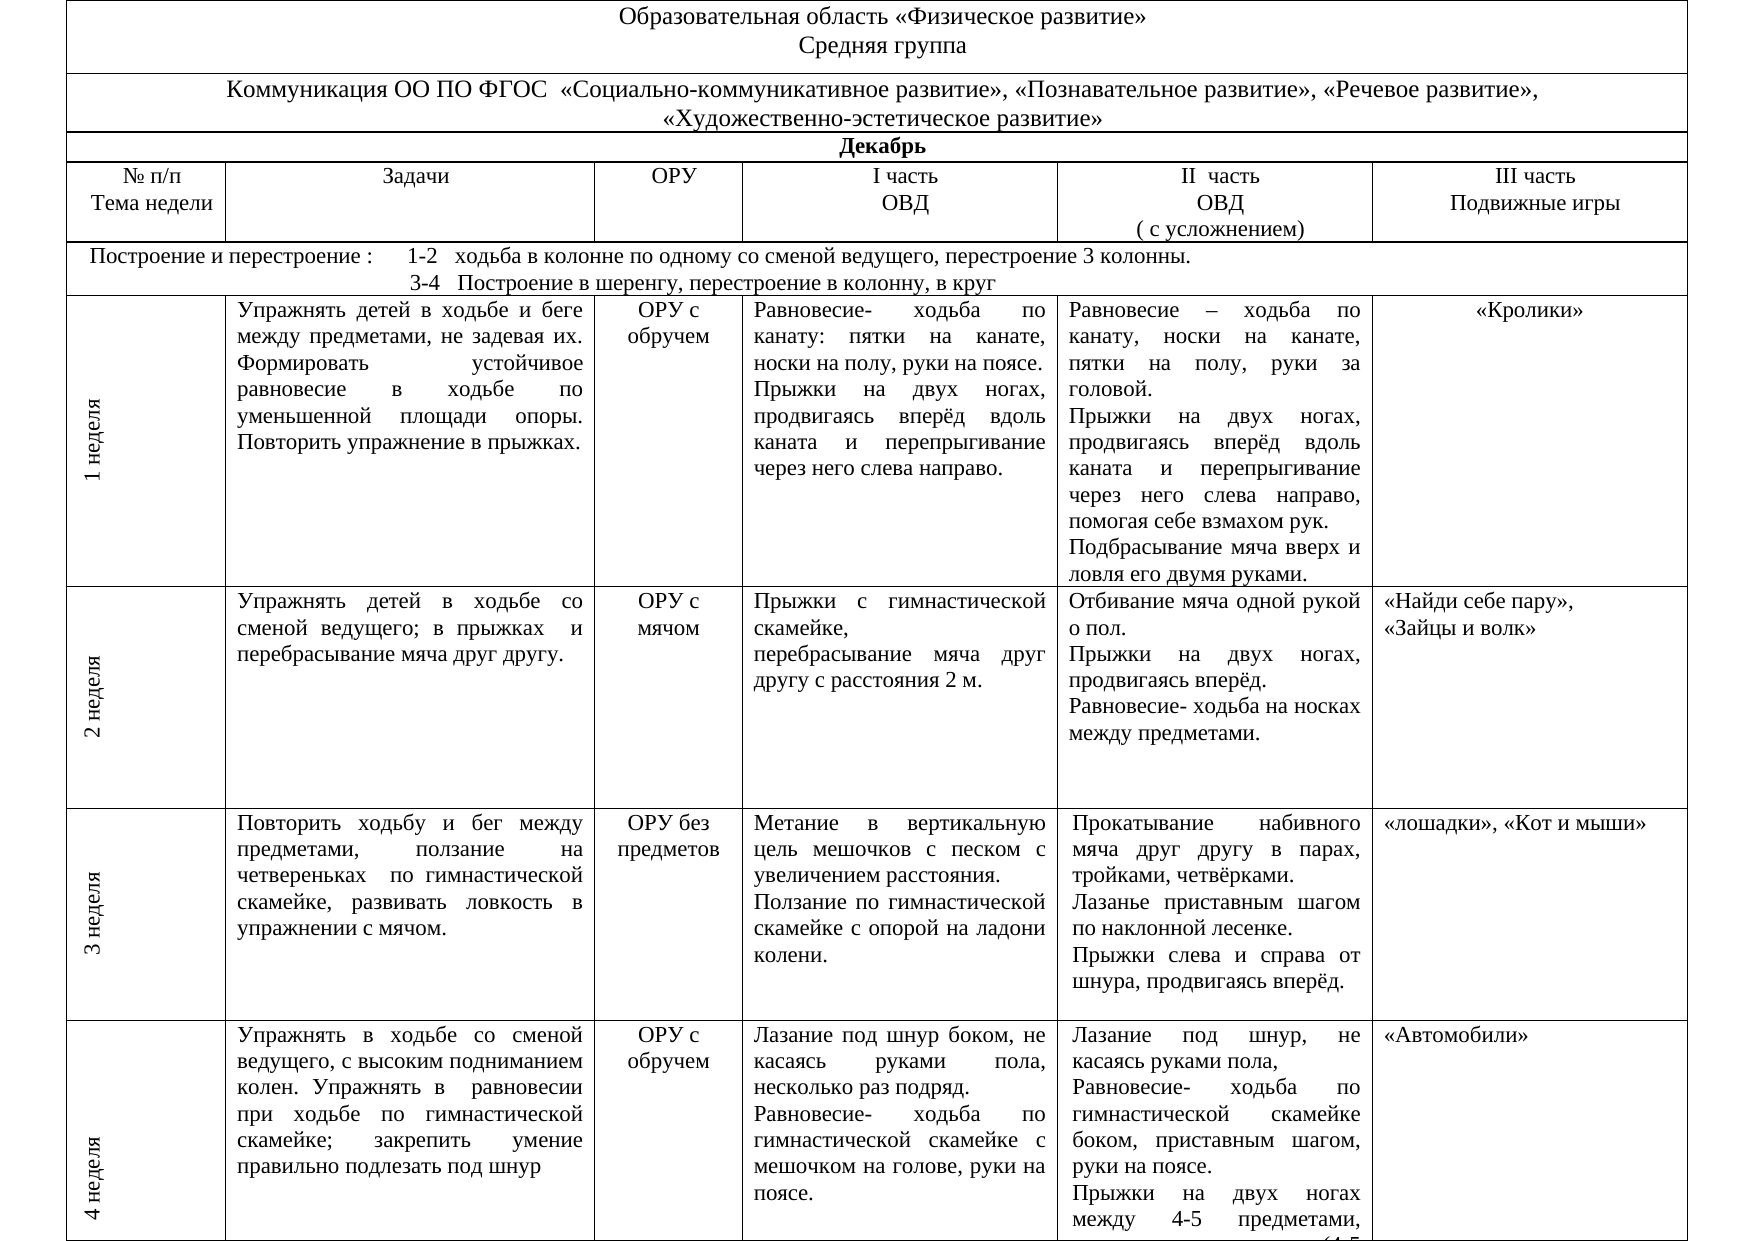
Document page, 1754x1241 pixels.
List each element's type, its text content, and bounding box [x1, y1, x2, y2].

table_cell 2 неделя [67, 587, 225, 808]
table_cell Лазание под шнур, не касаясь руками пола, Равновесие- ходьба по гимнастической скамейке боком, приставным шагом, руки на поясе. Прыжки на двух ногах между 4-5 предметами, поставленными в ряд (4-5 штук), на расстоянии 0.5 м одна от другой ( повторить2 раза) [1058, 1021, 1372, 1240]
table_cell II часть ОВД ( с усложнением) [1058, 163, 1372, 241]
table_cell «Найди себе пару», «Зайцы и волк» [1373, 587, 1687, 808]
table_cell 3 неделя [67, 809, 225, 1020]
table_cell Лазание под шнур боком, не касаясь руками пола, несколько раз подряд. Равновесие- ходьба по гимнастической скамейке с мешочком на голове, руки на поясе. [743, 1021, 1057, 1240]
table_header Образовательная область «Физическое развитие» Средняя группа [67, 1, 1687, 73]
table_cell Прокатывание набивного мяча друг другу в парах, тройками, четвёрками. Лазанье приставным шагом по наклонной лесенке. Прыжки слева и справа от шнура, продвигаясь вперёд. [1058, 809, 1372, 1020]
table_cell Задачи [226, 163, 594, 241]
table_cell 4 неделя [67, 1021, 225, 1240]
table_cell ОРУ с мячом [595, 587, 742, 808]
table_cell ОРУ с обручем [595, 296, 742, 586]
table_cell Упражнять в ходьбе со сменой ведущего, с высоким подниманием колен. Упражнять в равновесии при ходьбе по гимнастической скамейке; закрепить умение правильно подлезать под шнур [226, 1021, 594, 1240]
table_cell III часть Подвижные игры [1373, 163, 1687, 241]
table_cell ОРУ с обручем [595, 1021, 742, 1240]
table_cell «Кролики» [1373, 296, 1687, 586]
table_cell ОРУ [595, 163, 742, 241]
table_cell Упражнять детей в ходьбе и беге между предметами, не задевая их. Формировать устойчивое равновесие в ходьбе по уменьшенной площади опоры. Повторить упражнение в прыжках. [226, 296, 594, 586]
table_cell Равновесие- ходьба по канату: пятки на канате, носки на полу, руки на поясе. Прыжки на двух ногах, продвигаясь вперёд вдоль каната и перепрыгивание через него слева направо. [743, 296, 1057, 586]
table_cell Равновесие – ходьба по канату, носки на канате, пятки на полу, руки за головой. Прыжки на двух ногах, продвигаясь вперёд вдоль каната и перепрыгивание через него слева направо, помогая себе взмахом рук. Подбрасывание мяча вверх и ловля его двумя руками. [1058, 296, 1372, 586]
table_cell Прыжки с гимнастической скамейке, перебрасывание мяча друг другу с расстояния 2 м. [743, 587, 1057, 808]
table_cell Упражнять детей в ходьбе со сменой ведущего; в прыжках и перебрасывание мяча друг другу. [226, 587, 594, 808]
table_cell ОРУ без предметов [595, 809, 742, 1020]
table_cell I часть ОВД [743, 163, 1057, 241]
table_cell Отбивание мяча одной рукой о пол. Прыжки на двух ногах, продвигаясь вперёд. Равновесие- ходьба на носках между предметами. [1058, 587, 1372, 808]
table_cell Метание в вертикальную цель мешочков с песком с увеличением расстояния. Ползание по гимнастической скамейке с опорой на ладони колени. [743, 809, 1057, 1020]
table_cell «Автомобили» [1373, 1021, 1687, 1240]
table_cell 1 неделя [67, 296, 225, 586]
table_cell Коммуникация ОО ПО ФГОС «Социально-коммуникативное развитие», «Познавательное развитие», «Речевое развитие», «Художественно-эстетическое развитие» [67, 74, 1687, 131]
table_cell Повторить ходьбу и бег между предметами, ползание на четвереньках по гимнастической скамейке, развивать ловкость в упражнении с мячом. [226, 809, 594, 1020]
table_cell № п/п Тема недели [67, 163, 225, 241]
table_cell Декабрь [67, 133, 1687, 161]
table_cell Построение и перестроение : 1-2 ходьба в колонне по одному со сменой ведущего, перестроение 3 колонны. 3-4 Построение в шеренгу, перестроение в колонну, в круг [67, 243, 1687, 295]
table_cell «лошадки», «Кот и мыши» [1373, 809, 1687, 1020]
